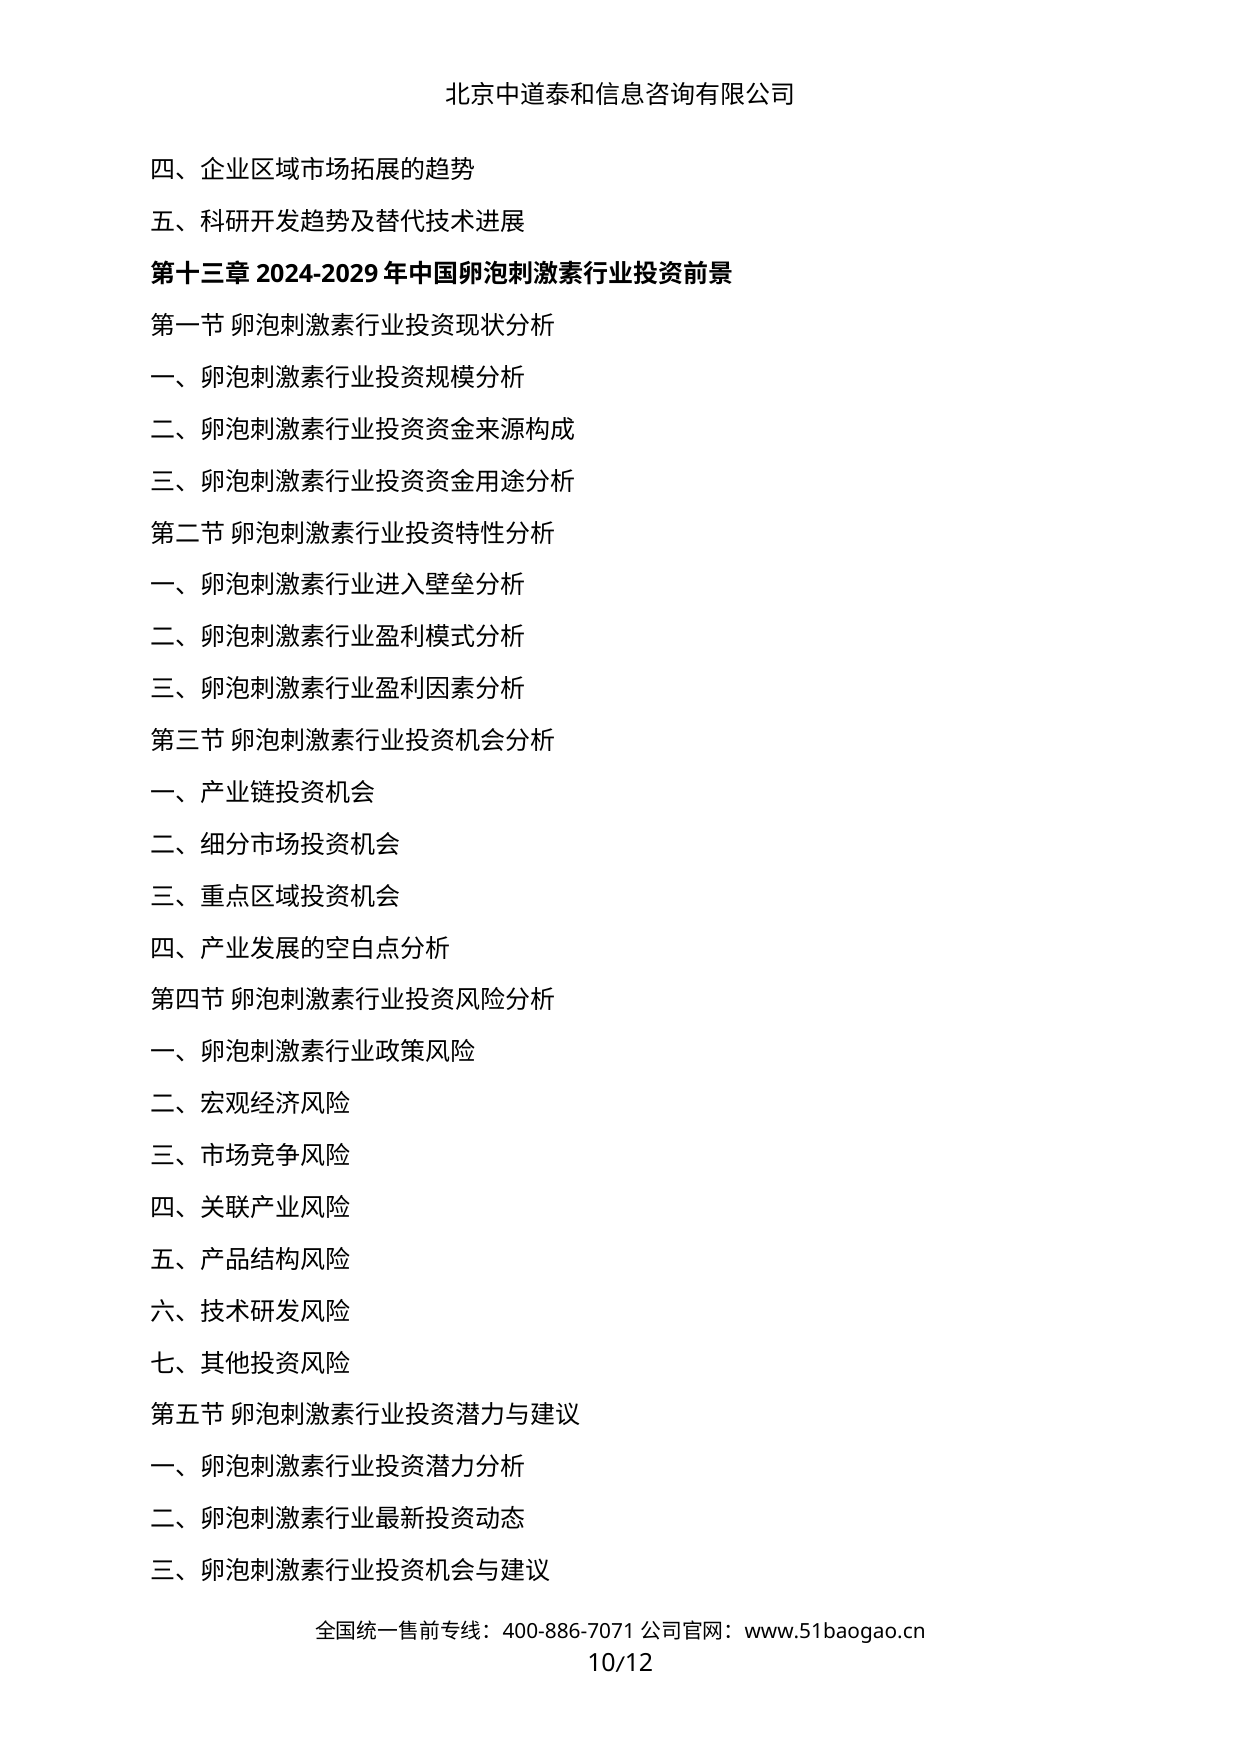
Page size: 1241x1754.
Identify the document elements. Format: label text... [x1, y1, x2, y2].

text 第五节 卵泡刺激素行业投资潜力与建议 [150, 1395, 1090, 1431]
text 一、卵泡刺激素行业政策风险 [150, 1032, 1090, 1068]
text 二、卵泡刺激素行业投资资金来源构成 [150, 409, 1090, 446]
text 六、技术研发风险 [150, 1291, 1090, 1327]
text 一、卵泡刺激素行业进入壁垒分析 [150, 565, 1090, 601]
text 三、卵泡刺激素行业盈利因素分析 [150, 669, 1090, 705]
text 二、宏观经济风险 [150, 1084, 1090, 1120]
text 第三节 卵泡刺激素行业投资机会分析 [150, 721, 1090, 757]
text 一、卵泡刺激素行业投资规模分析 [150, 357, 1090, 394]
text 第一节 卵泡刺激素行业投资现状分析 [150, 306, 1090, 342]
text 三、卵泡刺激素行业投资机会与建议 [150, 1551, 1090, 1587]
text 五、产品结构风险 [150, 1239, 1090, 1276]
text 四、产业发展的空白点分析 [150, 928, 1090, 964]
text 二、细分市场投资机会 [150, 824, 1090, 861]
text 第十三章 2024-2029年中国卵泡刺激素行业投资前景 [150, 254, 1090, 290]
text 四、企业区域市场拓展的趋势 [150, 150, 1090, 186]
text 二、卵泡刺激素行业盈利模式分析 [150, 617, 1090, 653]
text 四、关联产业风险 [150, 1187, 1090, 1224]
text 五、科研开发趋势及替代技术进展 [150, 202, 1090, 238]
text 第四节 卵泡刺激素行业投资风险分析 [150, 980, 1090, 1016]
text 第二节 卵泡刺激素行业投资特性分析 [150, 513, 1090, 549]
text 一、产业链投资机会 [150, 772, 1090, 809]
text 二、卵泡刺激素行业最新投资动态 [150, 1499, 1090, 1535]
text 一、卵泡刺激素行业投资潜力分析 [150, 1447, 1090, 1483]
text 七、其他投资风险 [150, 1343, 1090, 1379]
text 三、重点区域投资机会 [150, 876, 1090, 912]
text 三、市场竞争风险 [150, 1136, 1090, 1172]
text 三、卵泡刺激素行业投资资金用途分析 [150, 461, 1090, 497]
